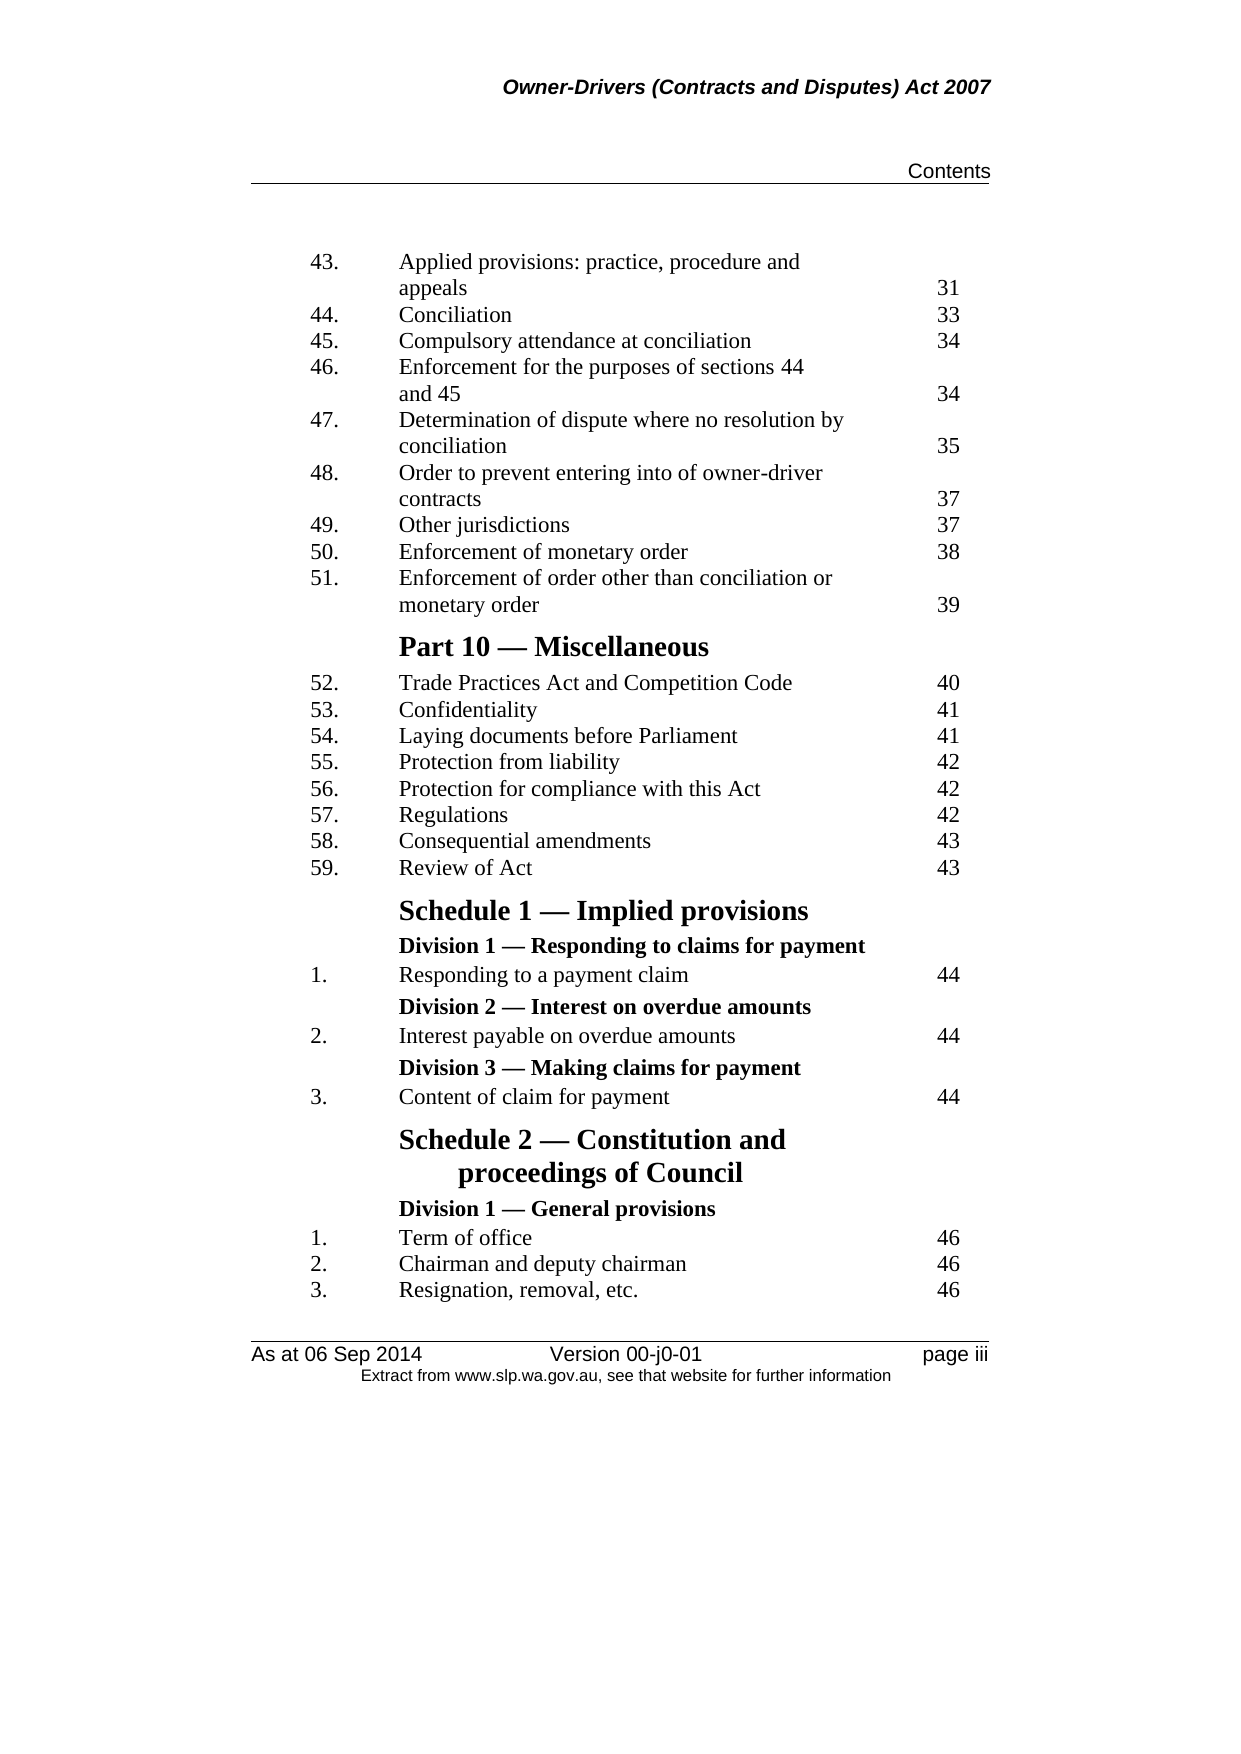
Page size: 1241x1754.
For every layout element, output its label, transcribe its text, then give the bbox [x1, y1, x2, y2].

text 54. Laying documents before Parliament 41 [310, 722, 871, 748]
text Schedule 2 — Constitution and proceedings of Council [399, 1122, 871, 1189]
text Division 1 — General provisions [399, 1195, 871, 1221]
text 1. Responding to a payment claim 44 [310, 961, 871, 987]
text 49. Other jurisdictions 37 [310, 512, 871, 538]
text 47. Determination of dispute where no resolution by conciliation 35 [310, 406, 871, 459]
text 43. Applied provisions: practice, procedure and appeals 31 [310, 248, 871, 301]
text 55. Protection from liability 42 [310, 748, 871, 775]
text Division 2 — Interest on overdue amounts [399, 993, 871, 1020]
text 3. Resignation, removal, etc. 46 [310, 1276, 871, 1303]
text 51. Enforcement of order other than conciliation or monetary order 39 [310, 564, 871, 617]
text 3. Content of claim for payment 44 [310, 1083, 871, 1109]
text 2. Interest payable on overdue amounts 44 [310, 1022, 871, 1048]
text 1. Term of office 46 [310, 1223, 871, 1250]
text 52. Trade Practices Act and Competition Code 40 [310, 669, 871, 696]
text Division 1 — Responding to claims for payment [399, 932, 871, 959]
text 57. Regulations 42 [310, 801, 871, 827]
text 50. Enforcement of monetary order 38 [310, 538, 871, 564]
text Division 3 — Making claims for payment [399, 1054, 871, 1081]
text Schedule 1 — Implied provisions [399, 893, 871, 926]
text 58. Consequential amendments 43 [310, 827, 871, 854]
text 56. Protection for compliance with this Act 42 [310, 775, 871, 801]
text 45. Compulsory attendance at conciliation 34 [310, 327, 871, 353]
text 48. Order to prevent entering into of owner-driver contracts 37 [310, 459, 871, 512]
text Part 10 — Miscellaneous [399, 629, 871, 663]
text 59. Review of Act 43 [310, 854, 871, 880]
text 2. Chairman and deputy chairman 46 [310, 1250, 871, 1276]
text 53. Confidentiality 41 [310, 696, 871, 722]
text 46. Enforcement for the purposes of sections 44 and 45 34 [310, 353, 871, 406]
text 44. Conciliation 33 [310, 301, 871, 327]
